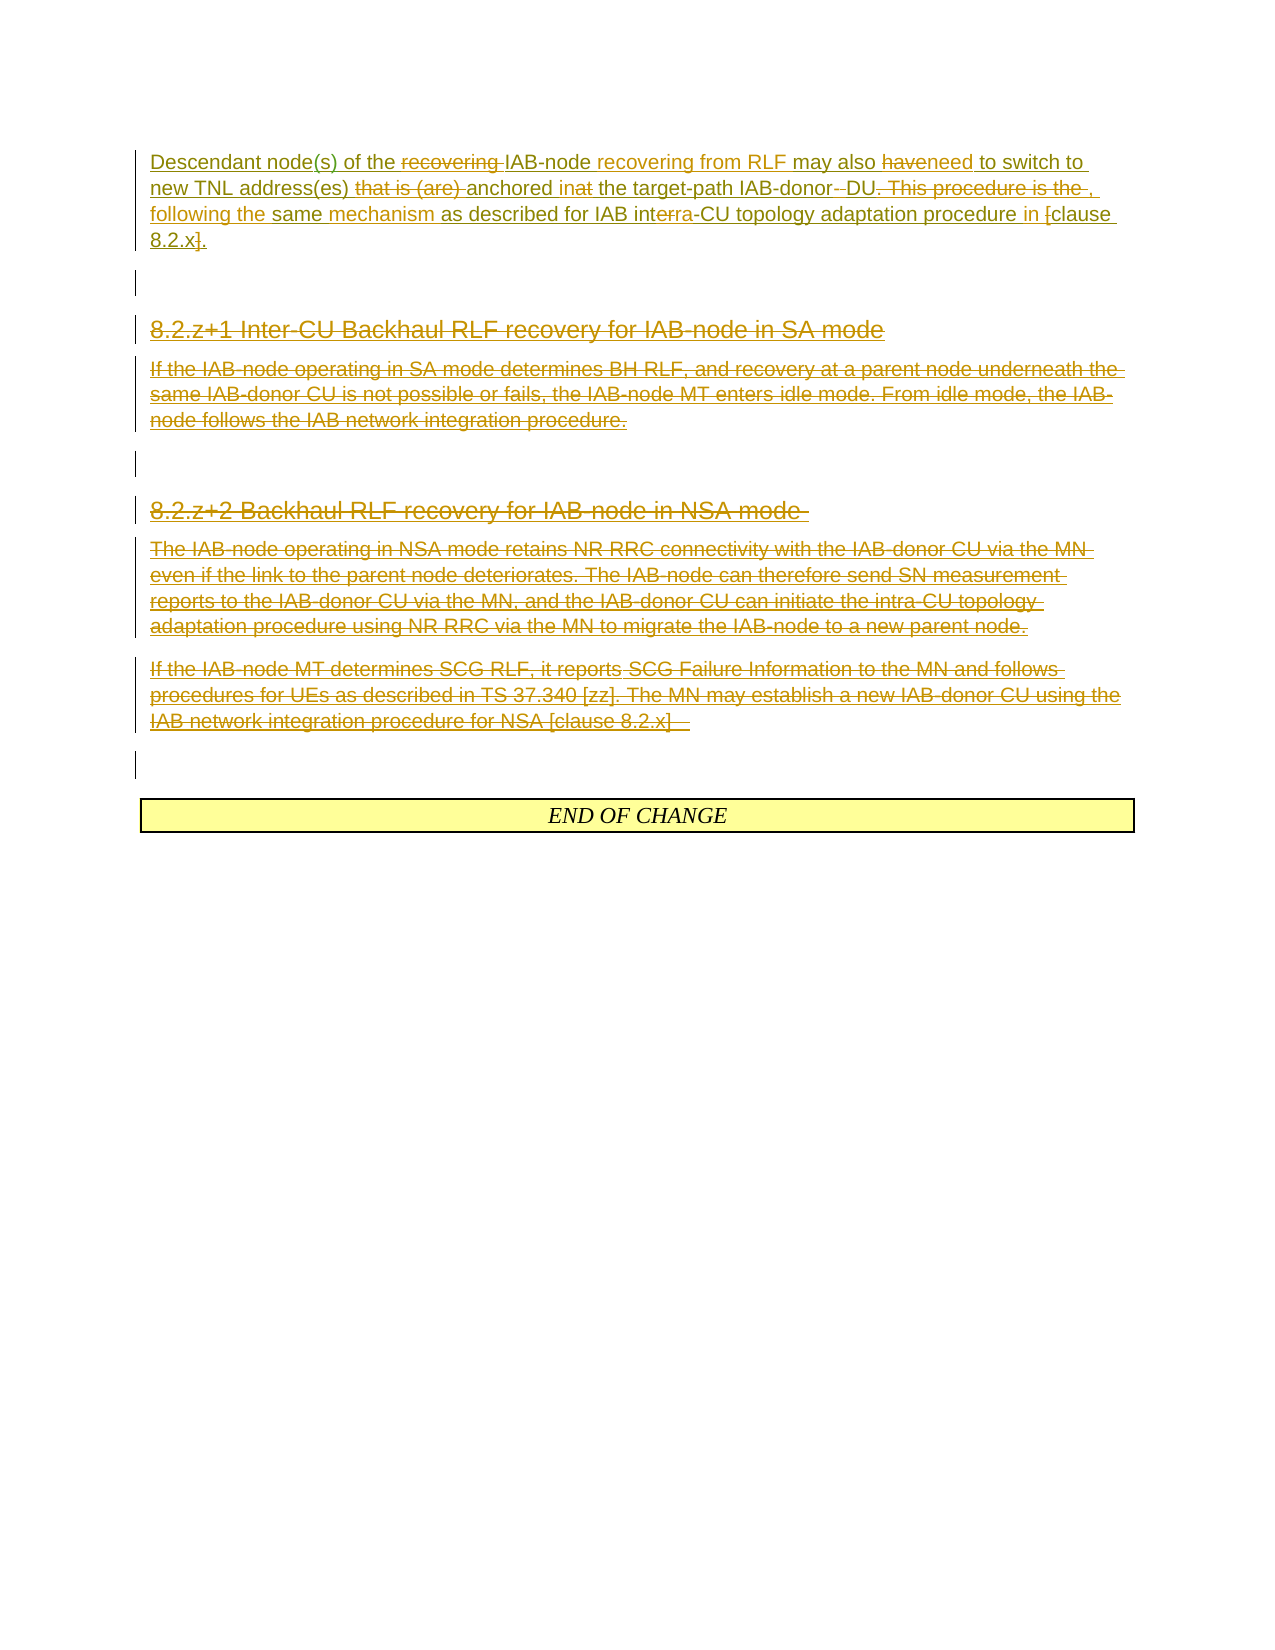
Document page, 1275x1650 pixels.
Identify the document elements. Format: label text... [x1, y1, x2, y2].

text END OF CHANGE [142, 800, 1133, 831]
